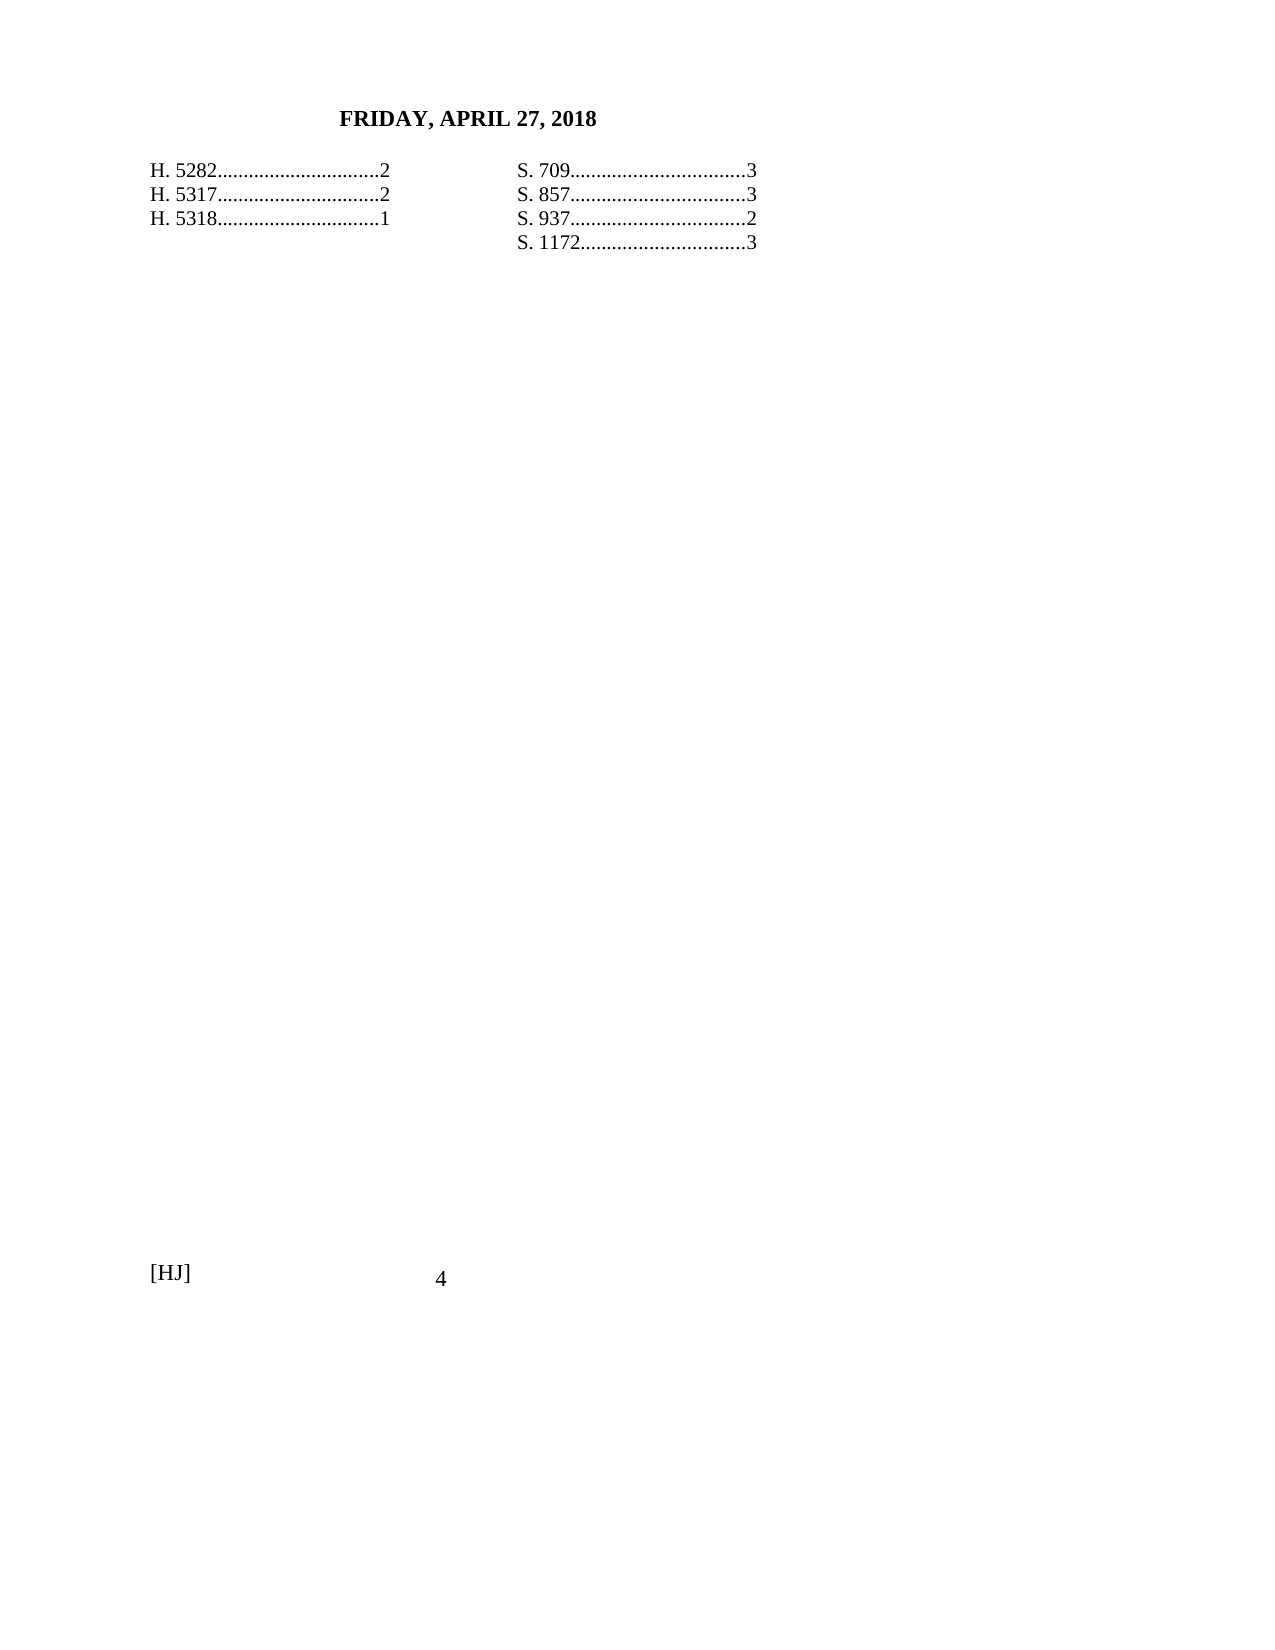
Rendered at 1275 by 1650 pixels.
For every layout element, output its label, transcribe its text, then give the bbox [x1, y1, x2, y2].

text S. 1172 3 [494, 230, 786, 254]
text H. 5317 2 [127, 182, 419, 206]
text H. 5318 1 [127, 206, 419, 230]
text S. 709 3 [494, 158, 786, 182]
text S. 937 2 [494, 206, 786, 230]
text S. 857 3 [494, 182, 786, 206]
text H. 5282 2 [127, 158, 419, 182]
